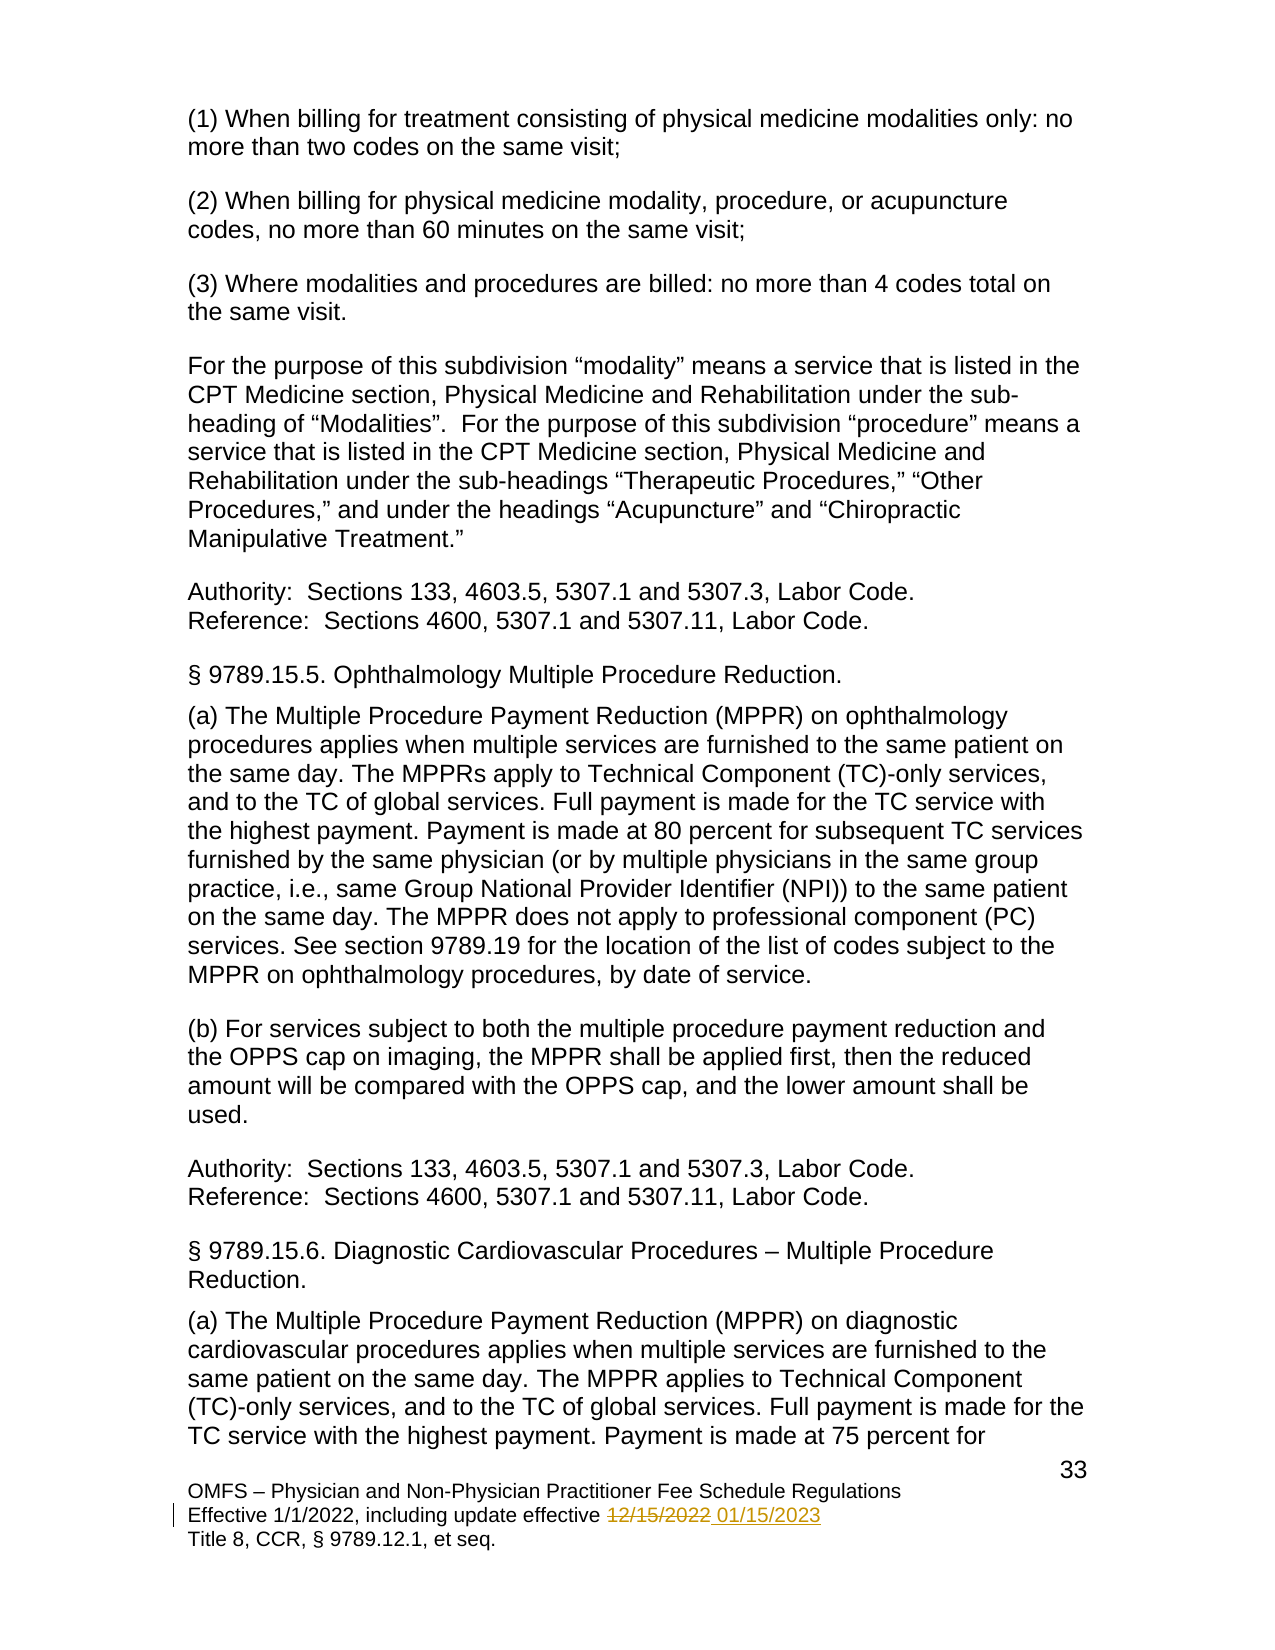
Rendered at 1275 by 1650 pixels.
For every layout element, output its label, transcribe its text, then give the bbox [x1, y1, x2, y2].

text Authority: Sections 133, 4603.5, 5307.1 and 5307.3, Labor Code. [187, 1153, 1087, 1182]
text (2) When billing for physical medicine modality, procedure, or acupuncture codes, no more than 60 minutes on the same visit; [187, 186, 1087, 243]
subtitle § 9789.15.5. Ophthalmology Multiple Procedure Reduction. [187, 660, 1087, 688]
text For the purpose of this subdivision “modality” means a service that is listed in the CPT Medicine section, Physical Medicine and Rehabilitation under the sub-heading of “Modalities”. For the purpose of this subdivision “procedure” means a service that is listed in the CPT Medicine section, Physical Medicine and Rehabilitation under the sub-headings “Therapeutic Procedures,” “Other Procedures,” and under the headings “Acupuncture” and “Chiropractic Manipulative Treatment.” [187, 351, 1087, 552]
text (1) When billing for treatment consisting of physical medicine modalities only: no more than two codes on the same visit; [187, 103, 1087, 161]
text (a) The Multiple Procedure Payment Reduction (MPPR) on ophthalmology procedures applies when multiple services are furnished to the same patient on the same day. The MPPRs apply to Technical Component (TC)-only services, and to the TC of global services. Full payment is made for the TC service with the highest payment. Payment is made at 80 percent for subsequent TC services furnished by the same physician (or by multiple physicians in the same group practice, i.e., same Group National Provider Identifier (NPI)) to the same patient on the same day. The MPPR does not apply to professional component (PC) services. See section 9789.19 for the location of the list of codes subject to the MPPR on ophthalmology procedures, by date of service. [187, 701, 1087, 988]
text (3) Where modalities and procedures are billed: no more than 4 codes total on the same visit. [187, 268, 1087, 326]
text Reference: Sections 4600, 5307.1 and 5307.11, Labor Code. [187, 1182, 1087, 1211]
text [187, 1306, 1087, 1450]
subtitle § 9789.15.6. Diagnostic Cardiovascular Procedures – Multiple Procedure Reduction. [187, 1236, 1087, 1293]
text Authority: Sections 133, 4603.5, 5307.1 and 5307.3, Labor Code. [187, 577, 1087, 606]
text Reference: Sections 4600, 5307.1 and 5307.11, Labor Code. [187, 606, 1087, 635]
text (b) For services subject to both the multiple procedure payment reduction and the OPPS cap on imaging, the MPPR shall be applied first, then the reduced amount will be compared with the OPPS cap, and the lower amount shall be used. [187, 1013, 1087, 1128]
